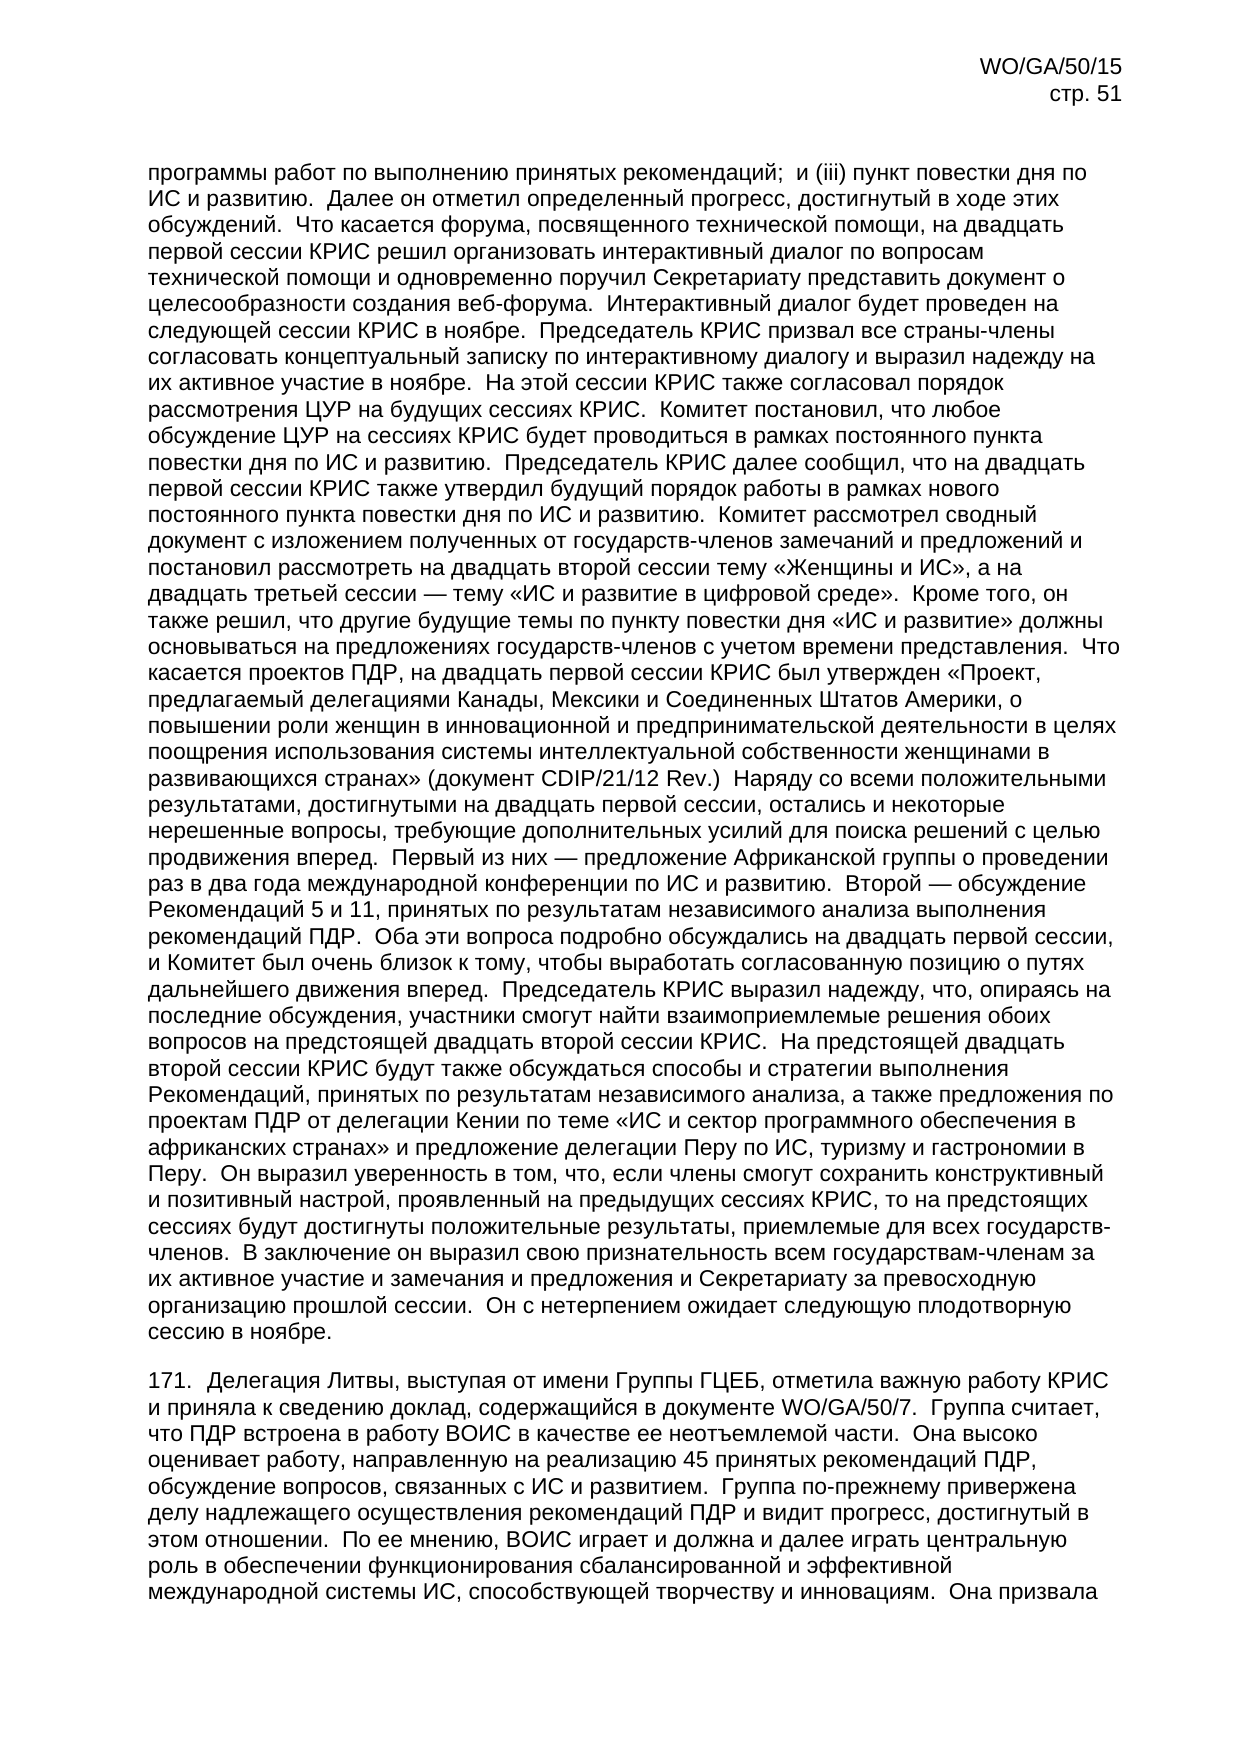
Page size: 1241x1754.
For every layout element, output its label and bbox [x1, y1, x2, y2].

text [148, 1367, 1122, 1604]
text [148, 158, 1122, 1344]
